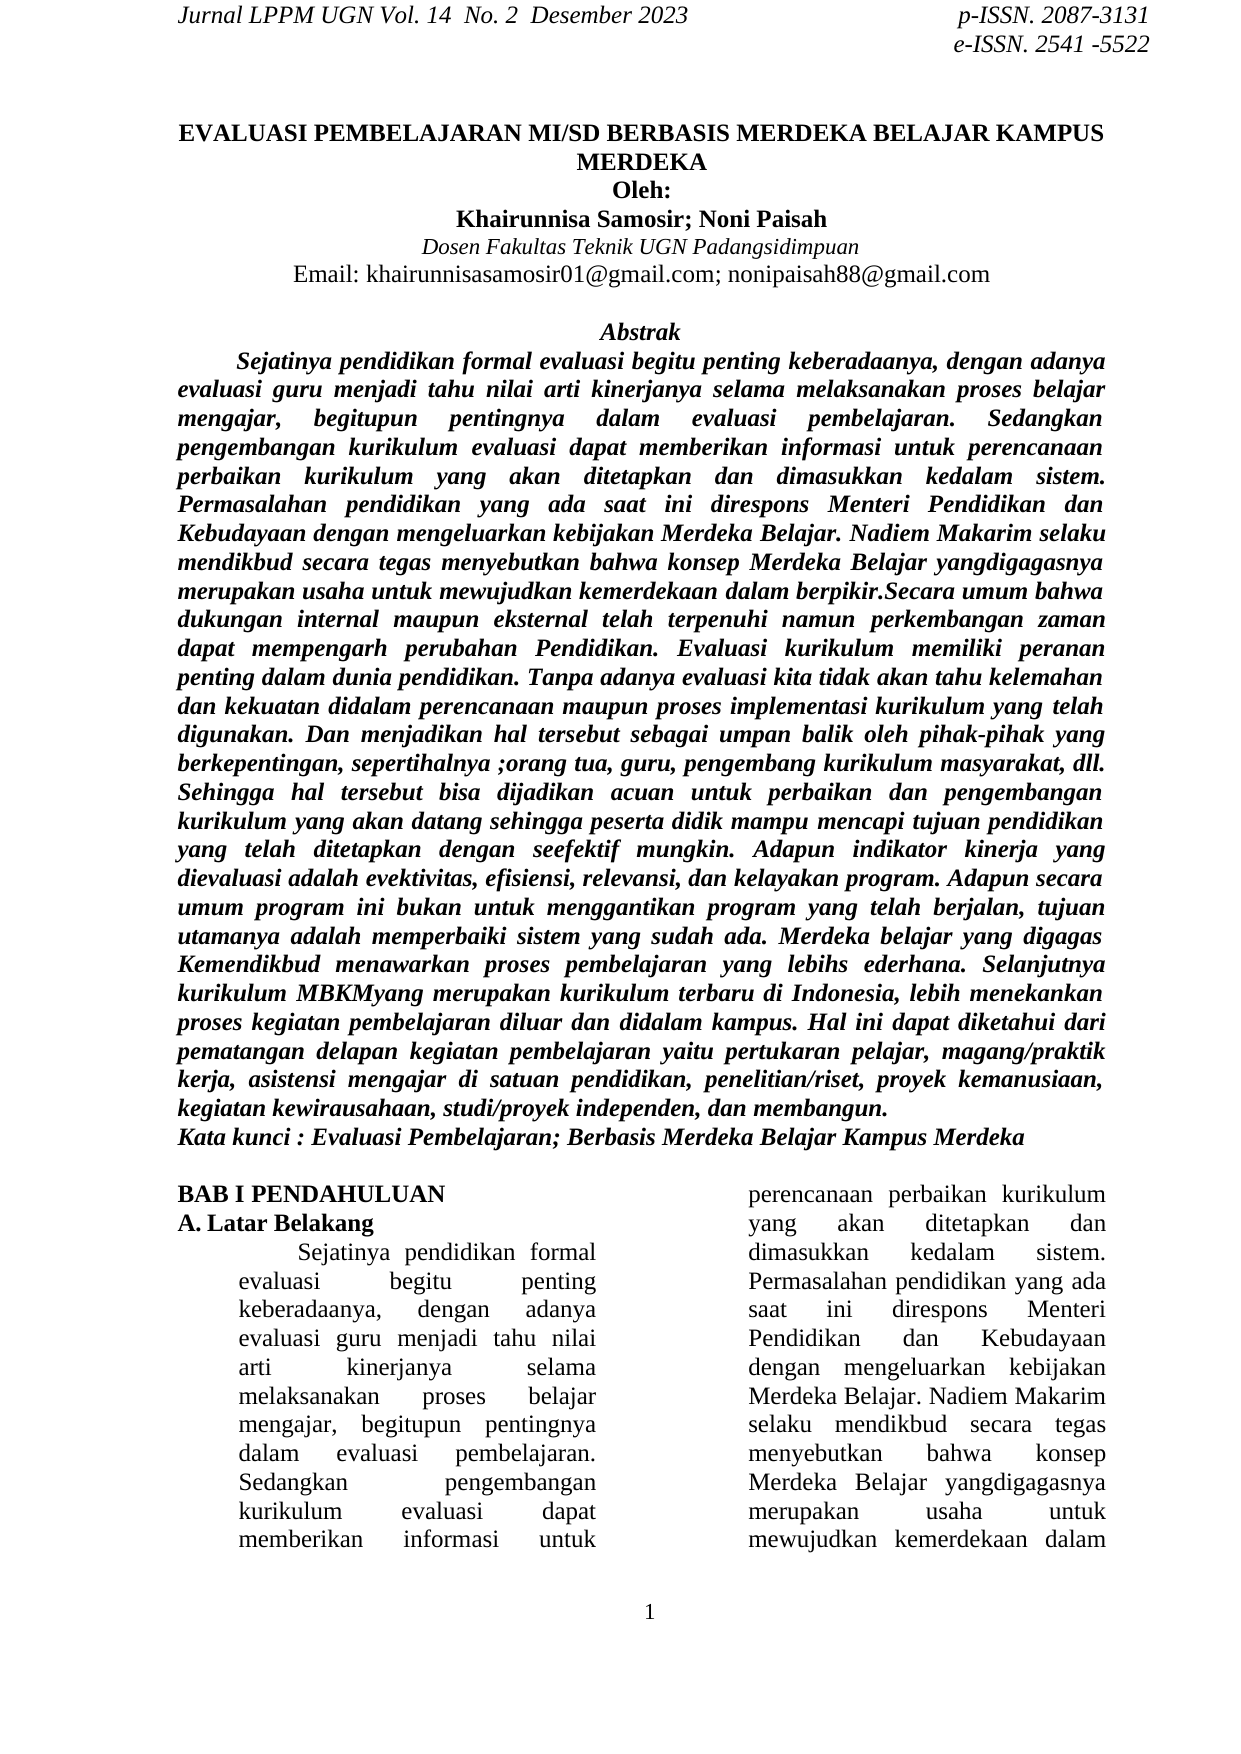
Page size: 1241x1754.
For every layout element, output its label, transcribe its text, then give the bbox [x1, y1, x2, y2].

text Email: khairunnisasamosir01@gmail.com; nonipaisah88@gmail.com [177, 259, 1106, 288]
text Abstrak [177, 317, 1106, 346]
text Sejatinya pendidikan formal evaluasi begitu penting keberadaanya, dengan adanya evaluasi guru menjadi tahu nilai arti kinerjanya selama melaksanakan proses belajar mengajar, begitupun pentingnya dalam evaluasi pembelajaran. Sedangkan pengembangan kurikulum evaluasi dapat memberikan informasi untuk perencanaan perbaikan kurikulum yang akan ditetapkan dan dimasukkan kedalam sistem. Permasalahan pendidikan yang ada saat ini direspons Menteri Pendidikan dan Kebudayaan dengan mengeluarkan kebijakan Merdeka Belajar. Nadiem Makarim selaku mendikbud secara tegas menyebutkan bahwa konsep Merdeka Belajar yangdigagasnya merupakan usaha untuk mewujudkan kemerdekaan dalam berpikir.Secara umum bahwa dukungan internal maupun eksternal telah terpenuhi namun perkembangan zaman dapat mempengarh perubahan Pendidikan. Evaluasi kurikulum memiliki peranan penting dalam dunia pendidikan. Tanpa adanya evaluasi kita tidak akan tahu kelemahan dan kekuatan didalam perencanaan maupun proses implementasi kurikulum yang telah digunakan. Dan menjadikan hal tersebut sebagai umpan balik oleh pihak-pihak yang berkepentingan, sepertihalnya ;orang tua, guru, pengembang kurikulum masyarakat, dll. Sehingga hal tersebut bisa dijadikan acuan untuk perbaikan dan pengembangan kurikulum yang akan datang sehingga peserta didik mampu mencapi tujuan pendidikan yang telah ditetapkan dengan seefektif mungkin. Adapun indikator kinerja yang dievaluasi adalah evektivitas, efisiensi, relevansi, dan kelayakan program. Adapun secara umum program ini bukan untuk menggantikan program yang telah berjalan, tujuan utamanya adalah memperbaiki sistem yang sudah ada. Merdeka belajar yang digagas Kemendikbud menawarkan proses pembelajaran yang lebihs ederhana. Selanjutnya kurikulum MBKMyang merupakan kurikulum terbaru di Indonesia, lebih menekankan proses kegiatan pembelajaran diluar dan didalam kampus. Hal ini dapat diketahui dari pematangan delapan kegiatan pembelajaran yaitu pertukaran pelajar, magang/praktik kerja, asistensi mengajar di satuan pendidikan, penelitian/riset, proyek kemanusiaan, kegiatan kewirausahaan, studi/proyek independen, dan membangun. [177, 346, 1106, 1122]
text Khairunnisa Samosir; Noni Paisah [177, 204, 1106, 233]
text EVALUASI PEMBELAJARAN MI/SD BERBASIS MERDEKA BELAJAR KAMPUS MERDEKA [177, 118, 1106, 176]
subtitle Latar Belakang [177, 1208, 612, 1237]
text Oleh: [177, 176, 1106, 204]
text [238, 1237, 596, 1553]
text Kata kunci : Evaluasi Pembelajaran; Berbasis Merdeka Belajar Kampus Merdeka [177, 1122, 1106, 1151]
text Dosen Fakultas Teknik UGN Padangsidimpuan [177, 233, 1106, 259]
subtitle BAB I PENDAHULUAN [177, 1179, 605, 1208]
